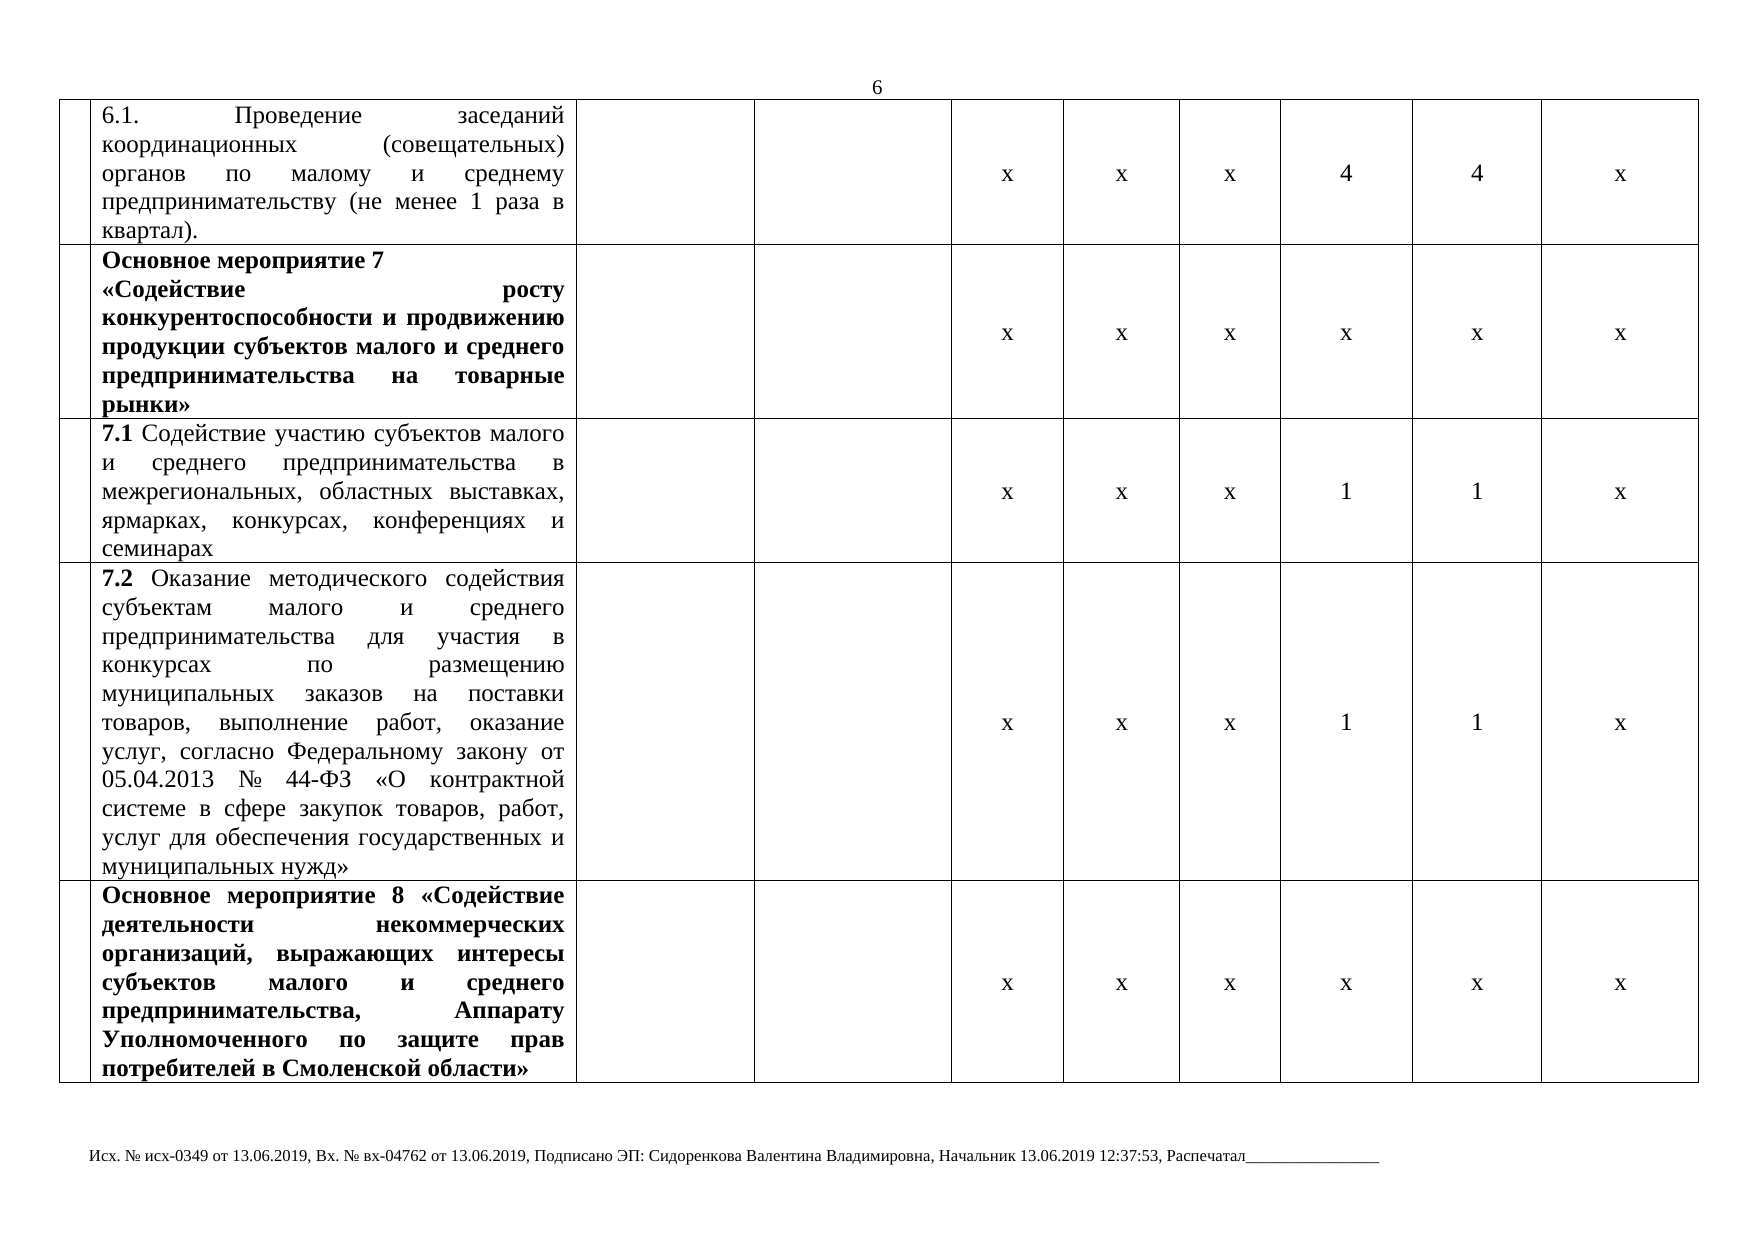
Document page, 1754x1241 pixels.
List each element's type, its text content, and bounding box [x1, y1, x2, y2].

table_cell 7.1 Содействие участию субъектов малого и среднего предпринимательства в межрегиональных, областных выставках, ярмарках, конкурсах, конференциях и семинарах [91, 419, 576, 562]
table_cell 1 [1413, 563, 1541, 879]
table_cell х [1180, 100, 1280, 244]
table_cell х [1064, 245, 1179, 417]
table_cell 1 [1413, 419, 1541, 562]
table_cell х [1542, 881, 1698, 1082]
table_cell х [1064, 563, 1179, 879]
table_cell х [1413, 245, 1541, 417]
table_cell х [1281, 245, 1412, 417]
table_cell х [1413, 881, 1541, 1082]
table_cell х [1064, 100, 1179, 244]
table_cell х [1281, 881, 1412, 1082]
table_cell х [952, 881, 1063, 1082]
table_cell х [1180, 419, 1280, 562]
table_cell х [1542, 419, 1698, 562]
table_cell [577, 881, 754, 1082]
table_cell х [1064, 419, 1179, 562]
table_cell [577, 419, 754, 562]
table_cell [755, 419, 951, 562]
table_cell Основное мероприятие 8 «Содействие деятельности некоммерческих организаций, выражающих интересы субъектов малого и среднего предпринимательства, Аппарату Уполномоченного по защите прав потребителей в Смоленской области» [91, 881, 576, 1082]
table_cell [755, 100, 951, 244]
table_cell 6.1. Проведение заседаний координационных (совещательных) органов по малому и среднему предпринимательству (не менее 1 раза в квартал). [91, 100, 576, 244]
table_cell 7.2 Оказание методического содействия субъектам малого и среднего предпринимательства для участия в конкурсах по размещению муниципальных заказов на поставки товаров, выполнение работ, оказание услуг, согласно Федеральному закону от 05.04.2013 № 44-ФЗ «О контрактной системе в сфере закупок товаров, работ, услуг для обеспечения государственных и муниципальных нужд» [91, 563, 576, 879]
table_cell 1 [1281, 563, 1412, 879]
table_cell х [1542, 100, 1698, 244]
table_cell [60, 100, 90, 244]
table_cell х [1180, 881, 1280, 1082]
table_cell х [952, 245, 1063, 417]
table_cell 1 [1281, 419, 1412, 562]
table_cell х [952, 419, 1063, 562]
table_cell [577, 563, 754, 879]
table_cell [60, 881, 90, 1082]
table_cell х [1064, 881, 1179, 1082]
table_cell [577, 100, 754, 244]
table_cell [755, 881, 951, 1082]
table_cell [755, 563, 951, 879]
table_cell [60, 563, 90, 879]
table_cell х [1542, 563, 1698, 879]
table_cell [60, 245, 90, 417]
table_cell х [952, 563, 1063, 879]
table_cell [577, 245, 754, 417]
table_cell 4 [1413, 100, 1541, 244]
table_cell х [1542, 245, 1698, 417]
table_cell х [1180, 563, 1280, 879]
table_cell [60, 419, 90, 562]
table_cell Основное мероприятие 7 «Содействие росту конкурентоспособности и продвижению продукции субъектов малого и среднего предпринимательства на товарные рынки» [91, 245, 576, 417]
table_cell 4 [1281, 100, 1412, 244]
table_cell [755, 245, 951, 417]
table_cell х [1180, 245, 1280, 417]
table_cell х [952, 100, 1063, 244]
